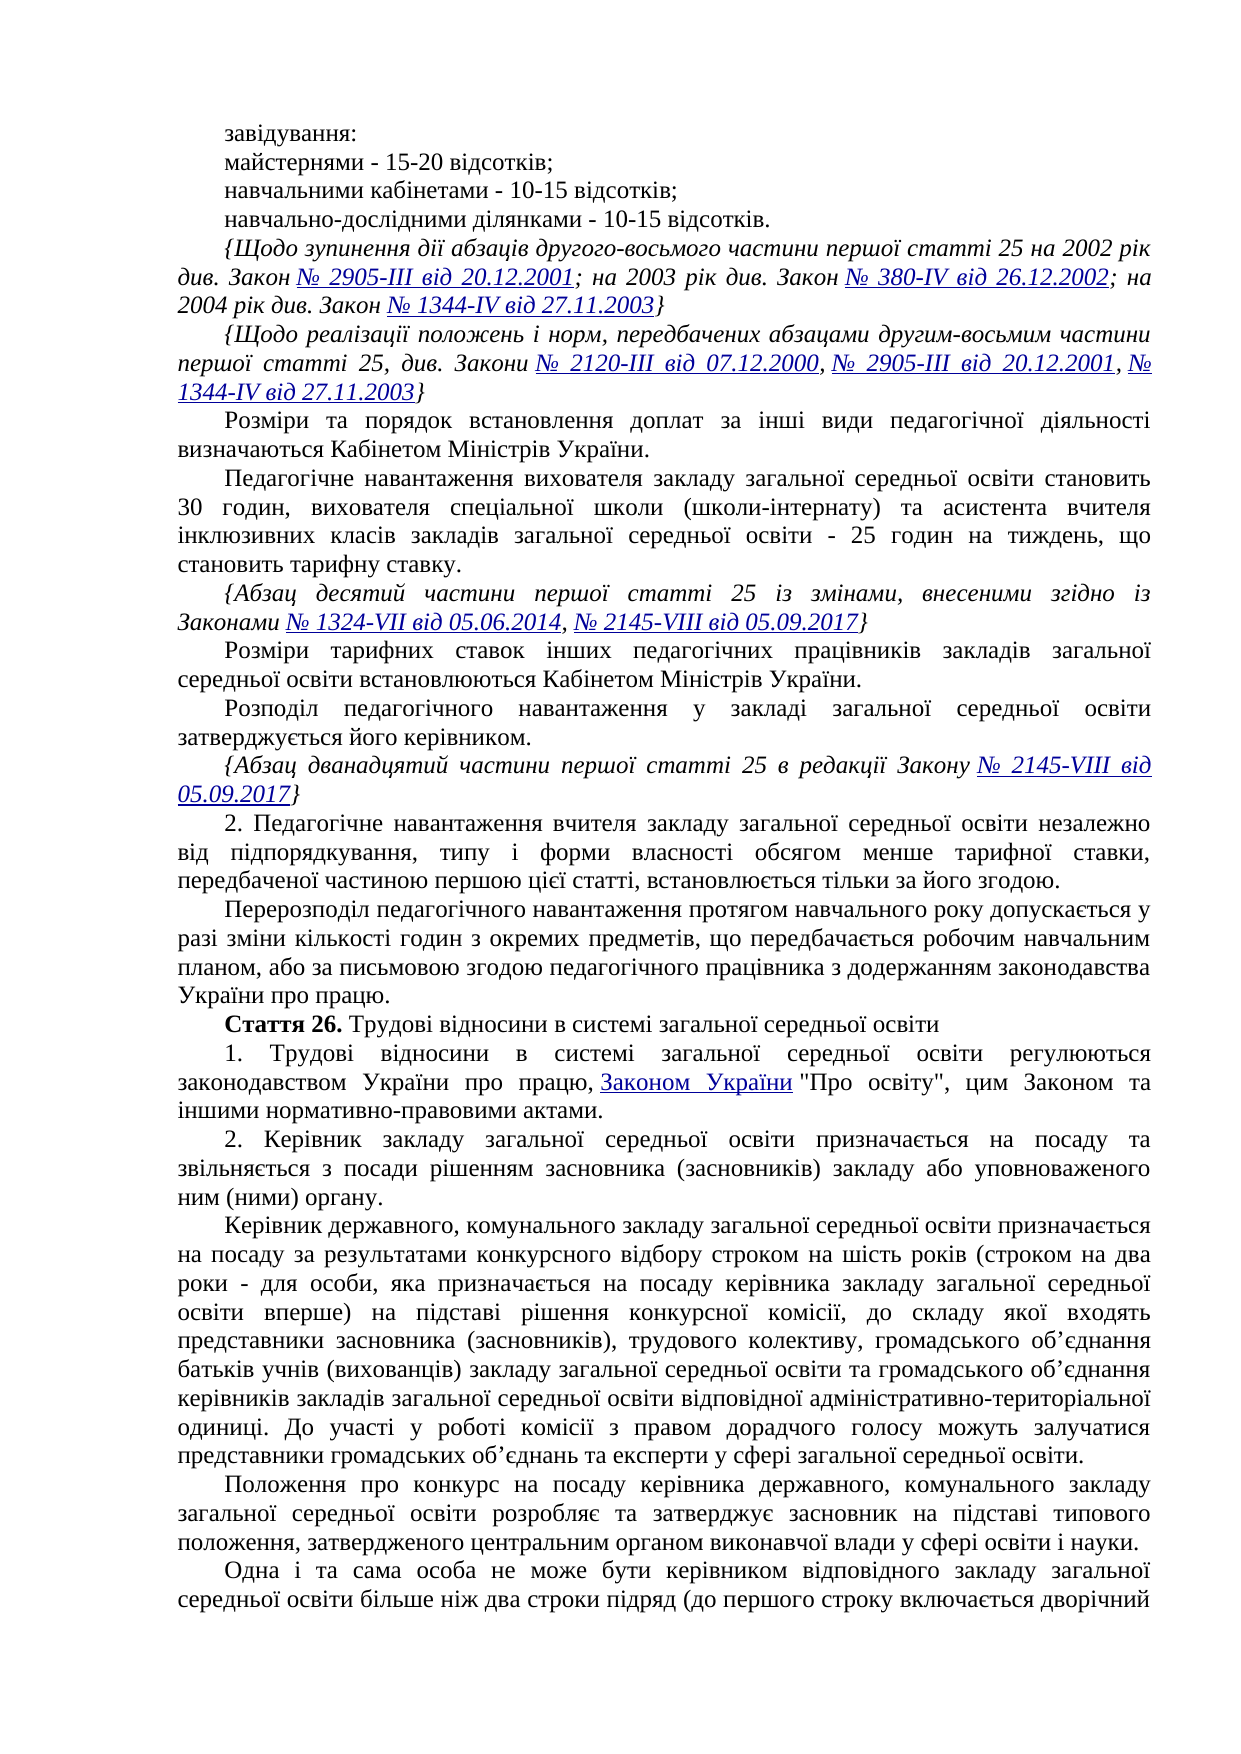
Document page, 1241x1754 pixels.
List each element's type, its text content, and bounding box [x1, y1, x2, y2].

text 1. Трудові відносини в системі загальної середньої освіти регулюються законодавством України про працю, Законом України "Про освіту", цим Законом та іншими нормативно-правовими актами. [177, 1038, 1152, 1124]
text {Абзац десятий частини першої статті 25 із змінами, внесеними згідно із Законами № 1324-VII від 05.06.2014, № 2145-VIII від 05.09.2017} [177, 578, 1152, 636]
text Перерозподіл педагогічного навантаження протягом навчального року допускається у разі зміни кількості годин з окремих предметів, що передбачається робочим навчальним планом, або за письмовою згодою педагогічного працівника з додержанням законодавства України про працю. [177, 894, 1152, 1009]
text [177, 1556, 1152, 1613]
text майстернями - 15-20 відсотків; [177, 147, 1152, 176]
text Положення про конкурс на посаду керівника державного, комунального закладу загальної середньої освіти розробляє та затверджує засновник на підставі типового положення, затвердженого центральним органом виконавчої влади у сфері освіти і науки. [177, 1469, 1152, 1556]
text завідування: [177, 118, 1152, 147]
text {Щодо реалізації положень і норм, передбачених абзацами другим-восьмим частини першої статті 25, див. Закони № 2120-III від 07.12.2000, № 2905-III від 20.12.2001, № 1344-IV від 27.11.2003} [177, 319, 1152, 406]
text Стаття 26. Трудові відносини в системі загальної середньої освіти [177, 1009, 1152, 1038]
text Керівник державного, комунального закладу загальної середньої освіти призначається на посаду за результатами конкурсного відбору строком на шість років (строком на два роки - для особи, яка призначається на посаду керівника закладу загальної середньої освіти вперше) на підставі рішення конкурсної комісії, до складу якої входять представники засновника (засновників), трудового колективу, громадського об’єднання батьків учнів (вихованців) закладу загальної середньої освіти та громадського об’єднання керівників закладів загальної середньої освіти відповідної адміністративно-територіальної одиниці. До участі у роботі комісії з правом дорадчого голосу можуть залучатися представники громадських об’єднань та експерти у сфері загальної середньої освіти. [177, 1211, 1152, 1469]
text Педагогічне навантаження вихователя закладу загальної середньої освіти становить 30 годин, вихователя спеціальної школи (школи-інтернату) та асистента вчителя інклюзивних класів закладів загальної середньої освіти - 25 годин на тиждень, що становить тарифну ставку. [177, 463, 1152, 578]
text Розміри тарифних ставок інших педагогічних працівників закладів загальної середньої освіти встановлюються Кабінетом Міністрів України. [177, 636, 1152, 693]
text навчальними кабінетами - 10-15 відсотків; [177, 176, 1152, 204]
text 2. Педагогічне навантаження вчителя закладу загальної середньої освіти незалежно від підпорядкування, типу і форми власності обсягом менше тарифної ставки, передбаченої частиною першою цієї статті, встановлюється тільки за його згодою. [177, 808, 1152, 894]
text {Щодо зупинення дії абзаців другого-восьмого частини першої статті 25 на 2002 рік див. Закон № 2905-III від 20.12.2001; на 2003 рік див. Закон № 380-IV від 26.12.2002; на 2004 рік див. Закон № 1344-IV від 27.11.2003} [177, 233, 1152, 319]
text Розподіл педагогічного навантаження у закладі загальної середньої освіти затверджується його керівником. [177, 693, 1152, 751]
text Розміри та порядок встановлення доплат за інші види педагогічної діяльності визначаються Кабінетом Міністрів України. [177, 406, 1152, 463]
text {Абзац дванадцятий частини першої статті 25 в редакції Закону № 2145-VIII від 05.09.2017} [177, 751, 1152, 808]
text навчально-дослідними ділянками - 10-15 відсотків. [177, 204, 1152, 233]
text 2. Керівник закладу загальної середньої освіти призначається на посаду та звільняється з посади рішенням засновника (засновників) закладу або уповноваженого ним (ними) органу. [177, 1124, 1152, 1211]
